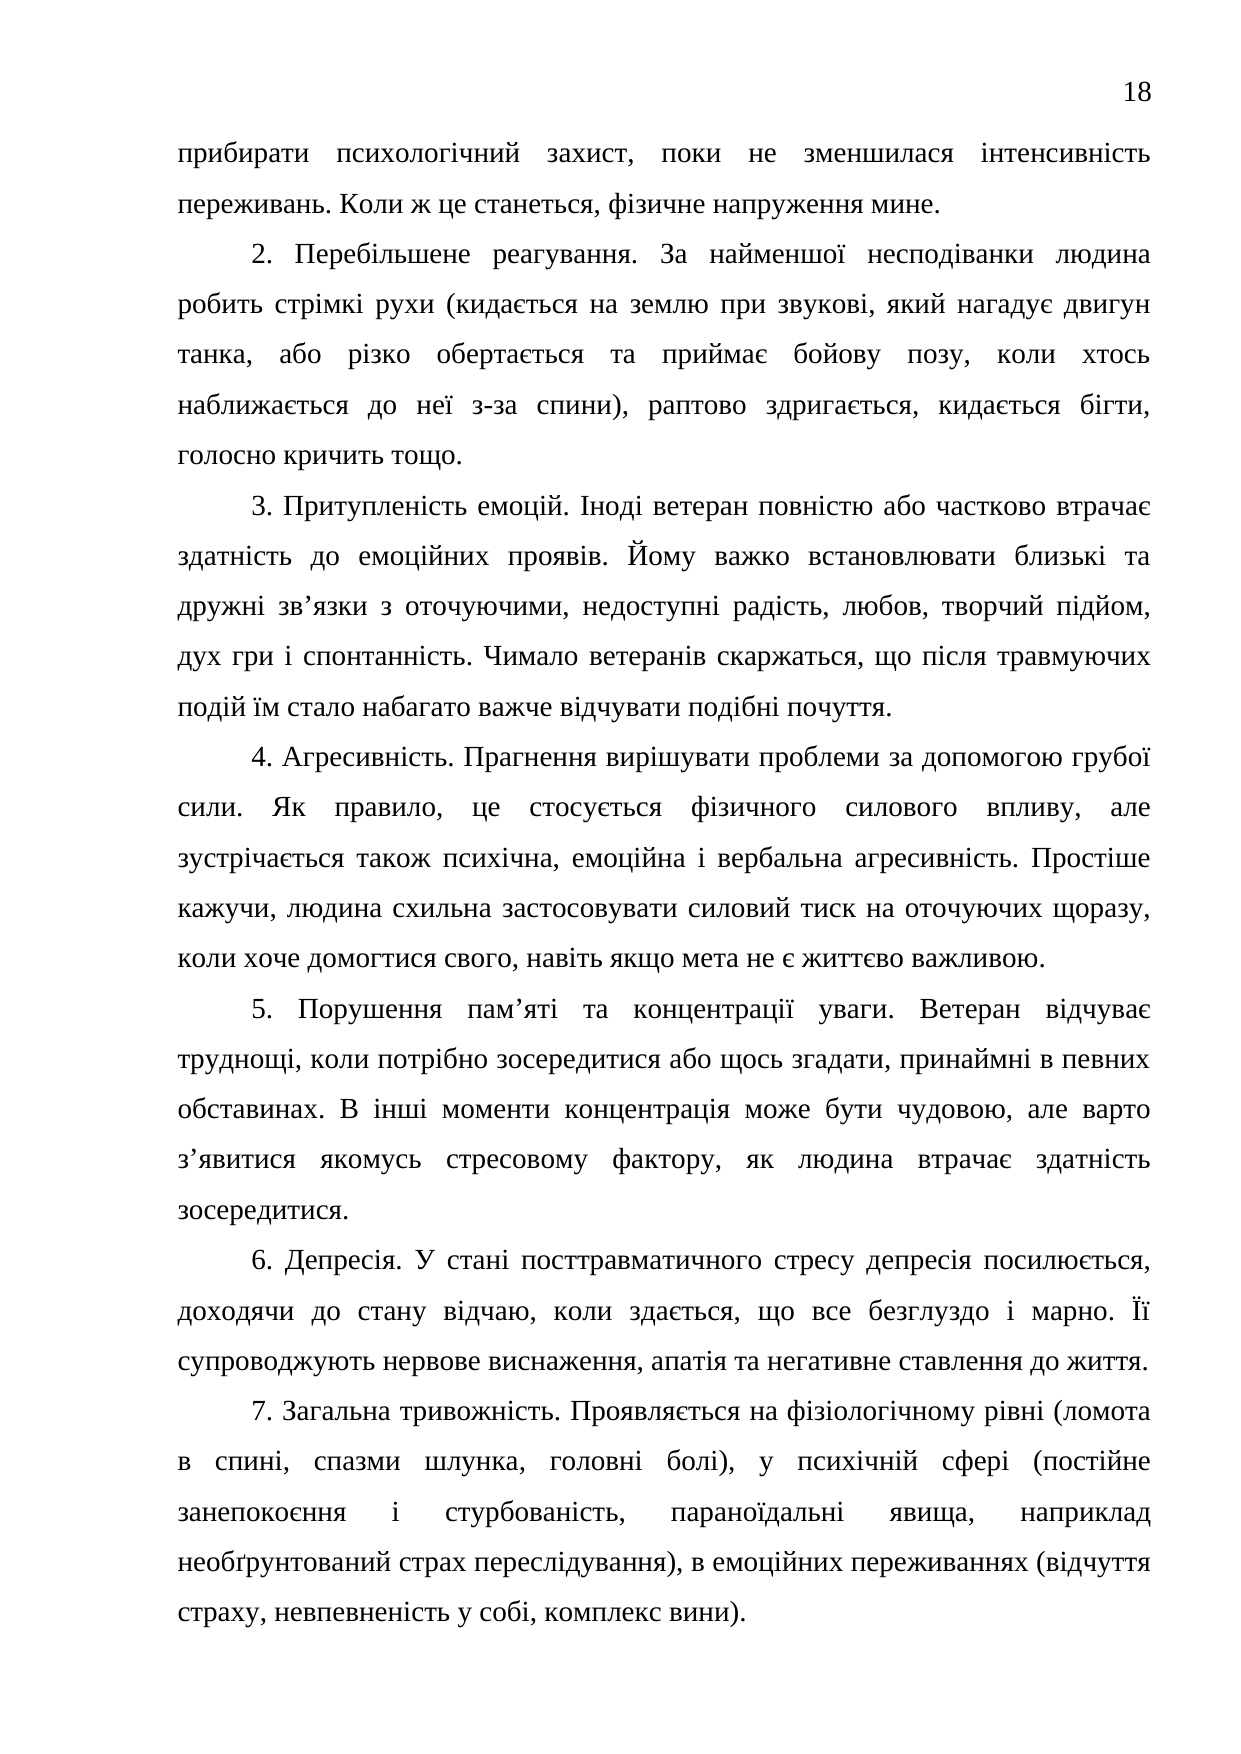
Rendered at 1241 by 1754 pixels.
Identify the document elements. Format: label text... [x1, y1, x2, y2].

text 4. Агресивність. Прагнення вирішувати проблеми за допомогою грубої сили. Як правило, це стосується фізичного силового впливу, але зустрічається також психічна, емоційна і вербальна агресивність. Простіше кажучи, людина схильна застосовувати силовий тиск на оточуючих щоразу, коли хоче домогтися свого, навіть якщо мета не є життєво важливою. [177, 739, 1152, 974]
text 7. Загальна тривожність. Проявляється на фізіологічному рівні (ломота в спині, спазми шлунка, головні болі), у психічній сфері (постійне занепокоєння і стурбованість, параноїдальні явища, наприклад необґрунтований страх переслідування), в емоційних переживаннях (відчуття страху, невпевненість у собі, комплекс вини). [177, 1393, 1152, 1628]
text 3. Притупленість емоцій. Іноді ветеран повністю або частково втрачає здатність до емоційних проявів. Йому важко встановлювати близькі та дружні зв’язки з оточуючими, недоступні радість, любов, творчий підйом, дух гри і спонтанність. Чимало ветеранів скаржаться, що після травмуючих подій їм стало набагато важче відчувати подібні почуття. [177, 488, 1152, 722]
text 6. Депресія. У стані посттравматичного стресу депресія посилюється, доходячи до стану відчаю, коли здається, що все безглуздо і марно. Її супроводжують нервове виснаження, апатія та негативне ставлення до життя. [177, 1242, 1152, 1376]
text 2. Перебільшене реагування. За найменшої несподіванки людина робить стрімкі рухи (кидається на землю при звукові, який нагадує двигун танка, або різко обертається та приймає бойову позу, коли хтось наближається до неї з-за спини), раптово здригається, кидається бігти, голосно кричить тощо. [177, 236, 1152, 471]
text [177, 135, 1152, 219]
text 5. Порушення пам’яті та концентрації уваги. Ветеран відчуває труднощі, коли потрібно зосередитися або щось згадати, принаймні в певних обставинах. В інші моменти концентрація може бути чудовою, але варто з’явитися якомусь стресовому фактору, як людина втрачає здатність зосередитися. [177, 991, 1152, 1226]
